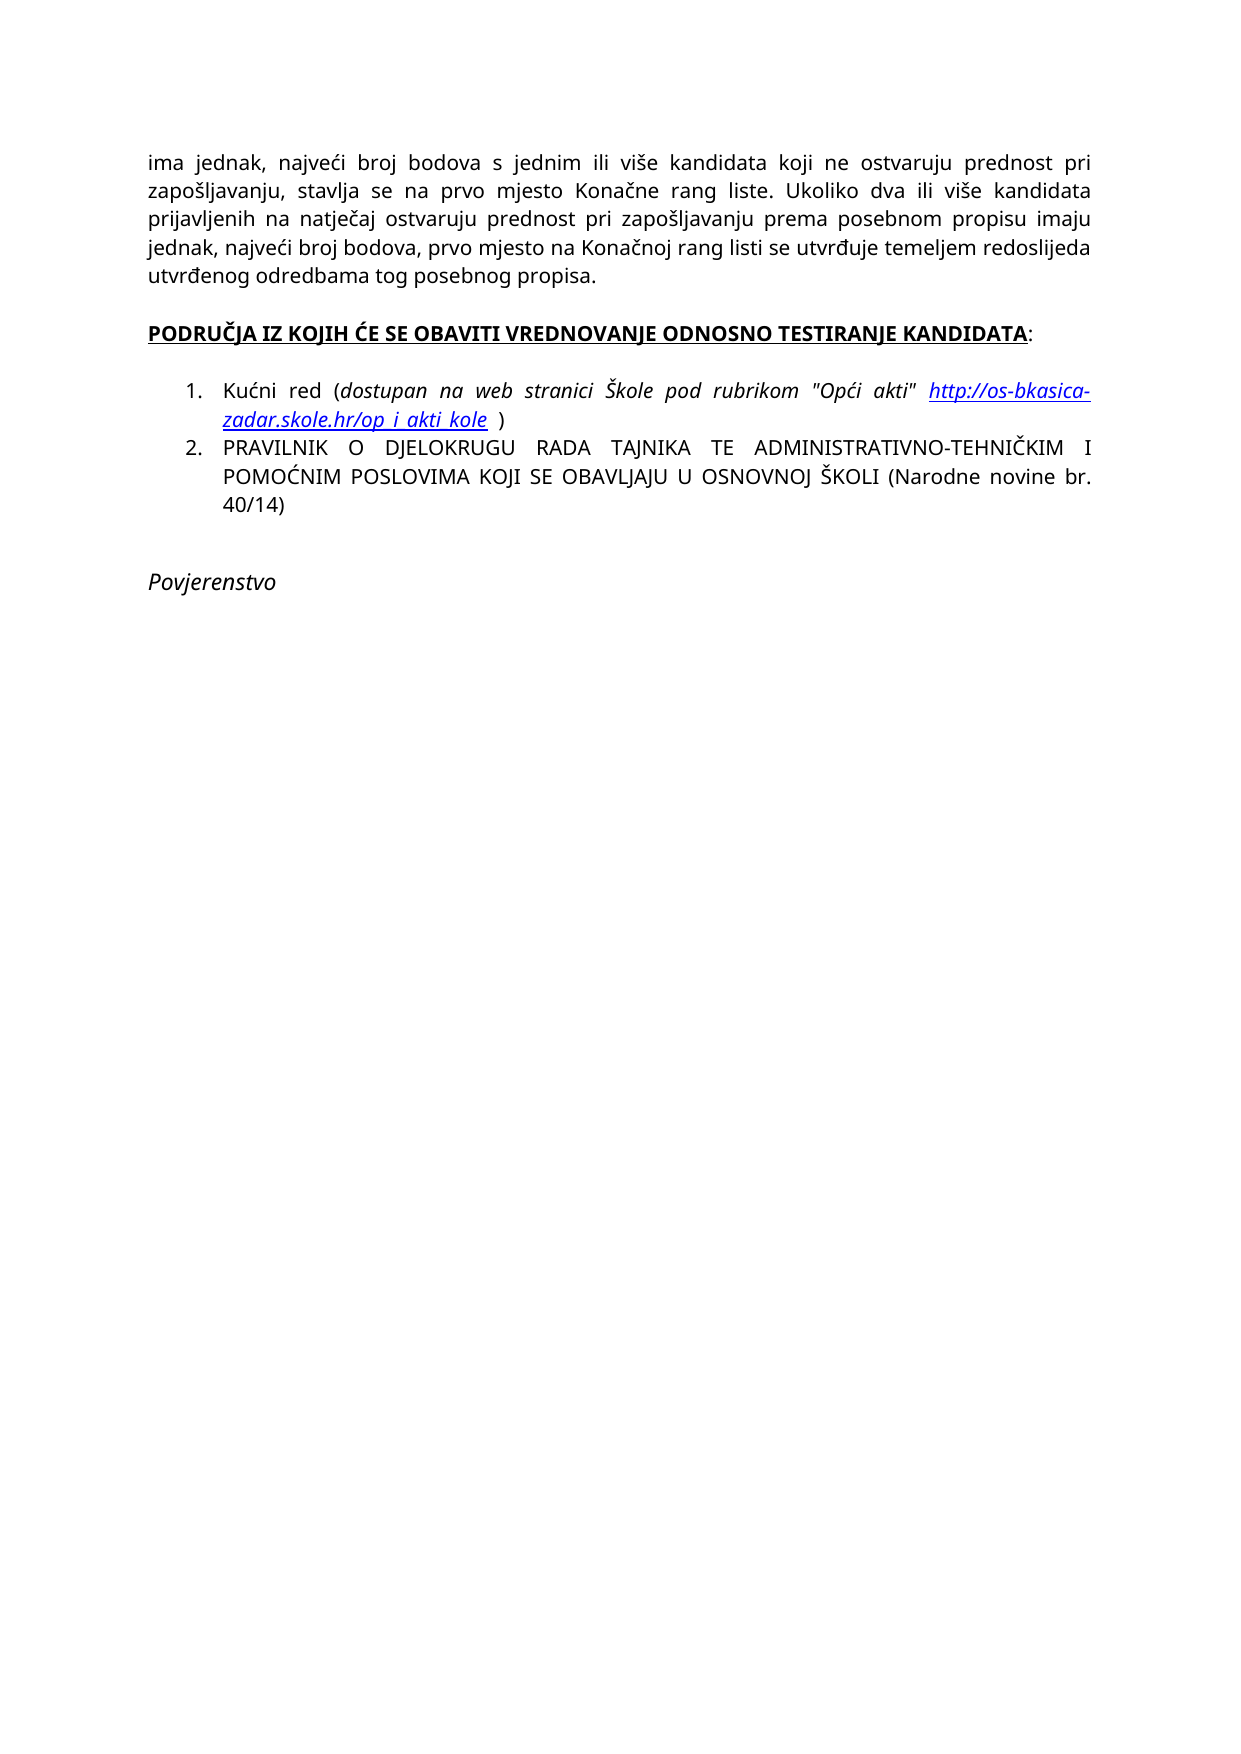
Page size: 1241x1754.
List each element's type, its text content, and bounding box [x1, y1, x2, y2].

text Povjerenstvo [148, 566, 1093, 597]
list Kućni red (dostupan na web stranici Škole pod rubrikom "Opći akti" http://os-bkasica-zadar.skole.hr/op_i_akti_kole ) [185, 377, 1093, 433]
list PRAVILNIK O DJELOKRUGU RADA TAJNIKA TE ADMINISTRATIVNO-TEHNIČKIM I POMOĆNIM POSLOVIMA KOJI SE OBAVLJAJU U OSNOVNOJ ŠKOLI (Narodne novine br. 40/14) [185, 433, 1093, 519]
text PODRUČJA IZ KOJIH ĆE SE OBAVITI VREDNOVANJE ODNOSNO TESTIRANJE KANDIDATA: [148, 319, 1093, 347]
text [148, 148, 1093, 290]
